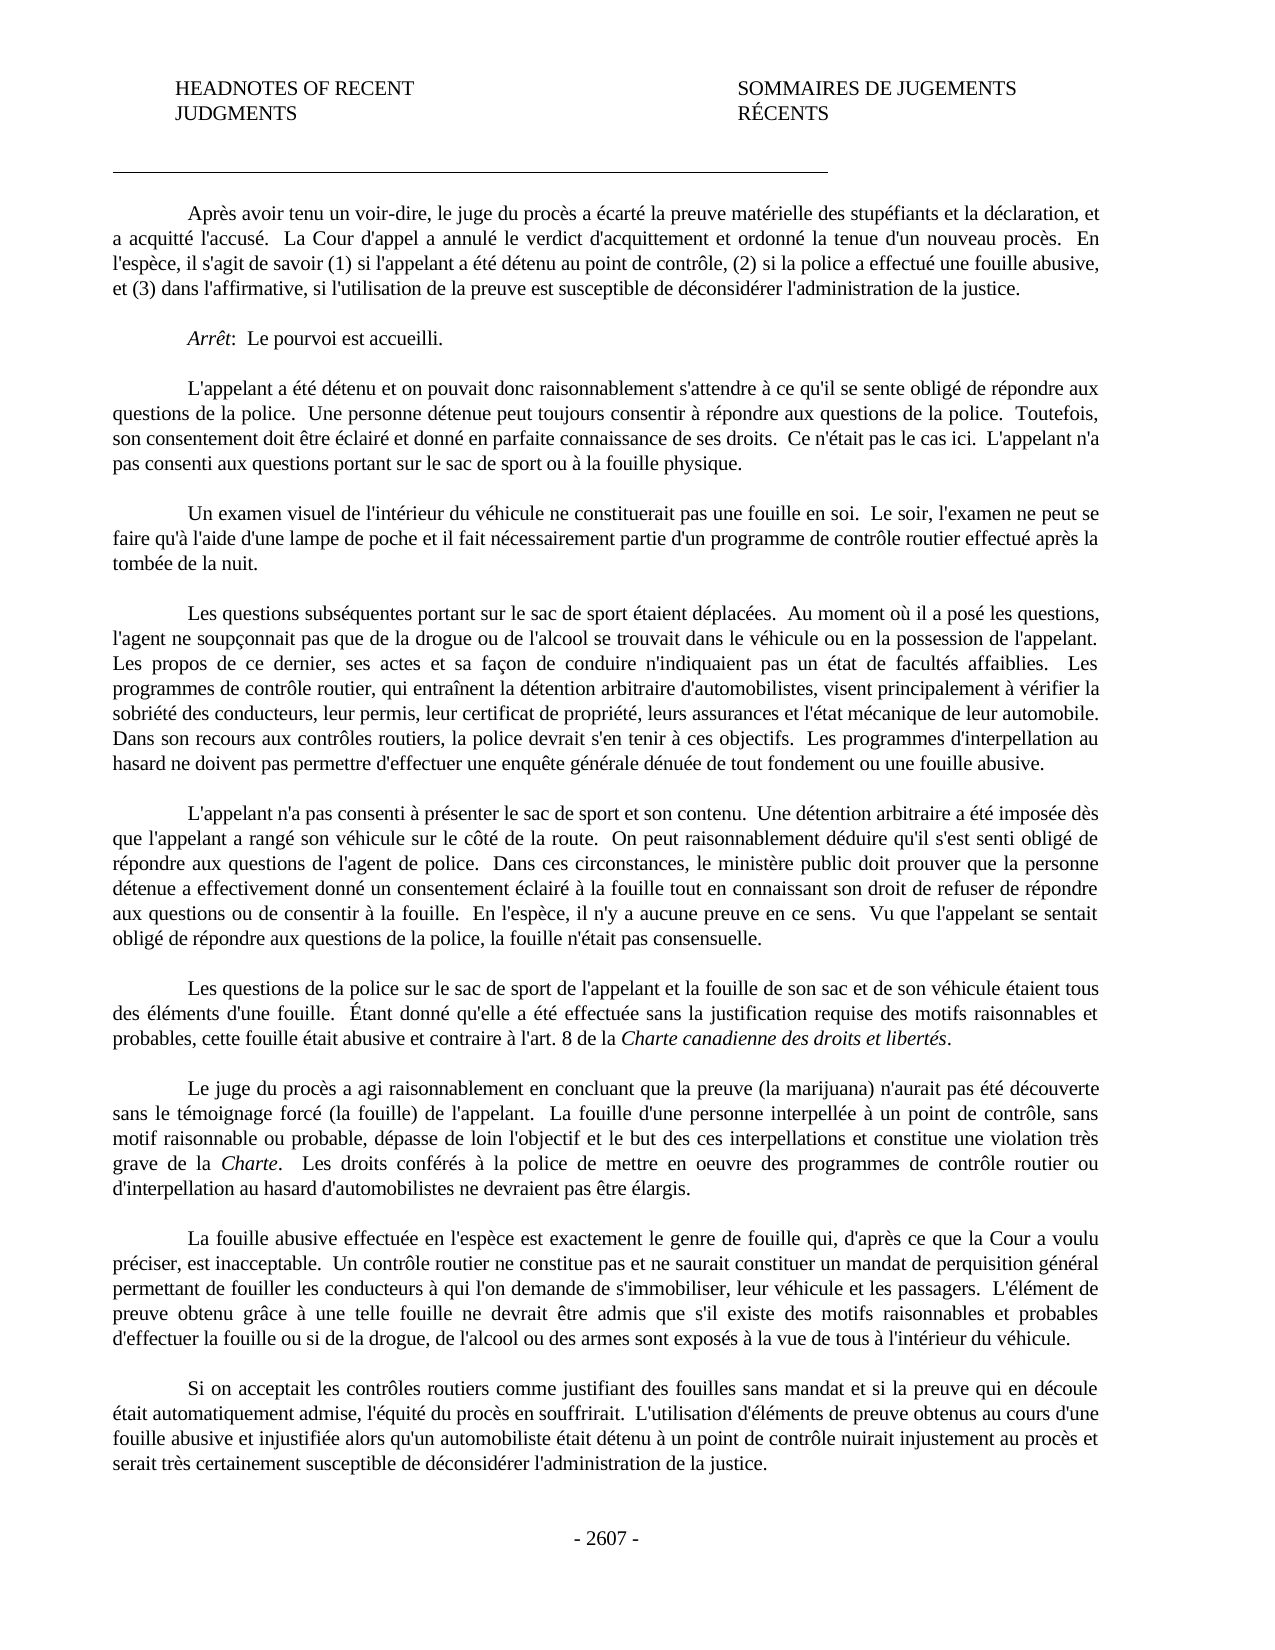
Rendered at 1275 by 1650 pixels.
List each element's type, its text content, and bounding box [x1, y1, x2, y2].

text Arrêt: Le pourvoi est accueilli. [112, 325, 1100, 350]
text Les questions de la police sur le sac de sport de l'appelant et la fouille de son sac et de son véhicule étaient tous des éléments d'une fouille. Étant donné qu'elle a été effectuée sans la justification requise des motifs raisonnables et probables, cette fouille était abusive et contraire à l'art. 8 de la Charte canadienne des droits et libertés. [112, 975, 1100, 1050]
text Si on acceptait les contrôles routiers comme justifiant des fouilles sans mandat et si la preuve qui en découle était automatiquement admise, l'équité du procès en souffrirait. L'utilisation d'éléments de preuve obtenus au cours d'une fouille abusive et injustifiée alors qu'un automobiliste était détenu à un point de contrôle nuirait injustement au procès et serait très certainement susceptible de déconsidérer l'administration de la justice. [112, 1375, 1100, 1475]
text Après avoir tenu un voir-dire, le juge du procès a écarté la preuve matérielle des stupéfiants et la déclaration, et a acquitté l'accusé. La Cour d'appel a annulé le verdict d'acquittement et ordonné la tenue d'un nouveau procès. En l'espèce, il s'agit de savoir (1) si l'appelant a été détenu au point de contrôle, (2) si la police a effectué une fouille abusive, et (3) dans l'affirmative, si l'utilisation de la preuve est susceptible de déconsidérer l'administration de la justice. [112, 200, 1100, 300]
text Le juge du procès a agi raisonnablement en concluant que la preuve (la marijuana) n'aurait pas été découverte sans le témoignage forcé (la fouille) de l'appelant. La fouille d'une personne interpellée à un point de contrôle, sans motif raisonnable ou probable, dépasse de loin l'objectif et le but des ces interpellations et constitue une violation très grave de la Charte. Les droits conférés à la police de mettre en oeuvre des programmes de contrôle routier ou d'interpellation au hasard d'automobilistes ne devraient pas être élargis. [112, 1075, 1100, 1200]
text Un examen visuel de l'intérieur du véhicule ne constituerait pas une fouille en soi. Le soir, l'examen ne peut se faire qu'à l'aide d'une lampe de poche et il fait nécessairement partie d'un programme de contrôle routier effectué après la tombée de la nuit. [112, 500, 1100, 575]
text L'appelant n'a pas consenti à présenter le sac de sport et son contenu. Une détention arbitraire a été imposée dès que l'appelant a rangé son véhicule sur le côté de la route. On peut raisonnablement déduire qu'il s'est senti obligé de répondre aux questions de l'agent de police. Dans ces circonstances, le ministère public doit prouver que la personne détenue a effectivement donné un consentement éclairé à la fouille tout en connaissant son droit de refuser de répondre aux questions ou de consentir à la fouille. En l'espèce, il n'y a aucune preuve en ce sens. Vu que l'appelant se sentait obligé de répondre aux questions de la police, la fouille n'était pas consensuelle. [112, 800, 1100, 950]
text Les questions subséquentes portant sur le sac de sport étaient déplacées. Au moment où il a posé les questions, l'agent ne soupçonnait pas que de la drogue ou de l'alcool se trouvait dans le véhicule ou en la possession de l'appelant. Les propos de ce dernier, ses actes et sa façon de conduire n'indiquaient pas un état de facultés affaiblies. Les programmes de contrôle routier, qui entraînent la détention arbitraire d'automobilistes, visent principalement à vérifier la sobriété des conducteurs, leur permis, leur certificat de propriété, leurs assurances et l'état mécanique de leur automobile. Dans son recours aux contrôles routiers, la police devrait s'en tenir à ces objectifs. Les programmes d'interpellation au hasard ne doivent pas permettre d'effectuer une enquête générale dénuée de tout fondement ou une fouille abusive. [112, 600, 1100, 775]
text La fouille abusive effectuée en l'espèce est exactement le genre de fouille qui, d'après ce que la Cour a voulu préciser, est inacceptable. Un contrôle routier ne constitue pas et ne saurait constituer un mandat de perquisition général permettant de fouiller les conducteurs à qui l'on demande de s'immobiliser, leur véhicule et les passagers. L'élément de preuve obtenu grâce à une telle fouille ne devrait être admis que s'il existe des motifs raisonnables et probables d'effectuer la fouille ou si de la drogue, de l'alcool ou des armes sont exposés à la vue de tous à l'intérieur du véhicule. [112, 1225, 1100, 1350]
text L'appelant a été détenu et on pouvait donc raisonnablement s'attendre à ce qu'il se sente obligé de répondre aux questions de la police. Une personne détenue peut toujours consentir à répondre aux questions de la police. Toutefois, son consentement doit être éclairé et donné en parfaite connaissance de ses droits. Ce n'était pas le cas ici. L'appelant n'a pas consenti aux questions portant sur le sac de sport ou à la fouille physique. [112, 375, 1100, 475]
